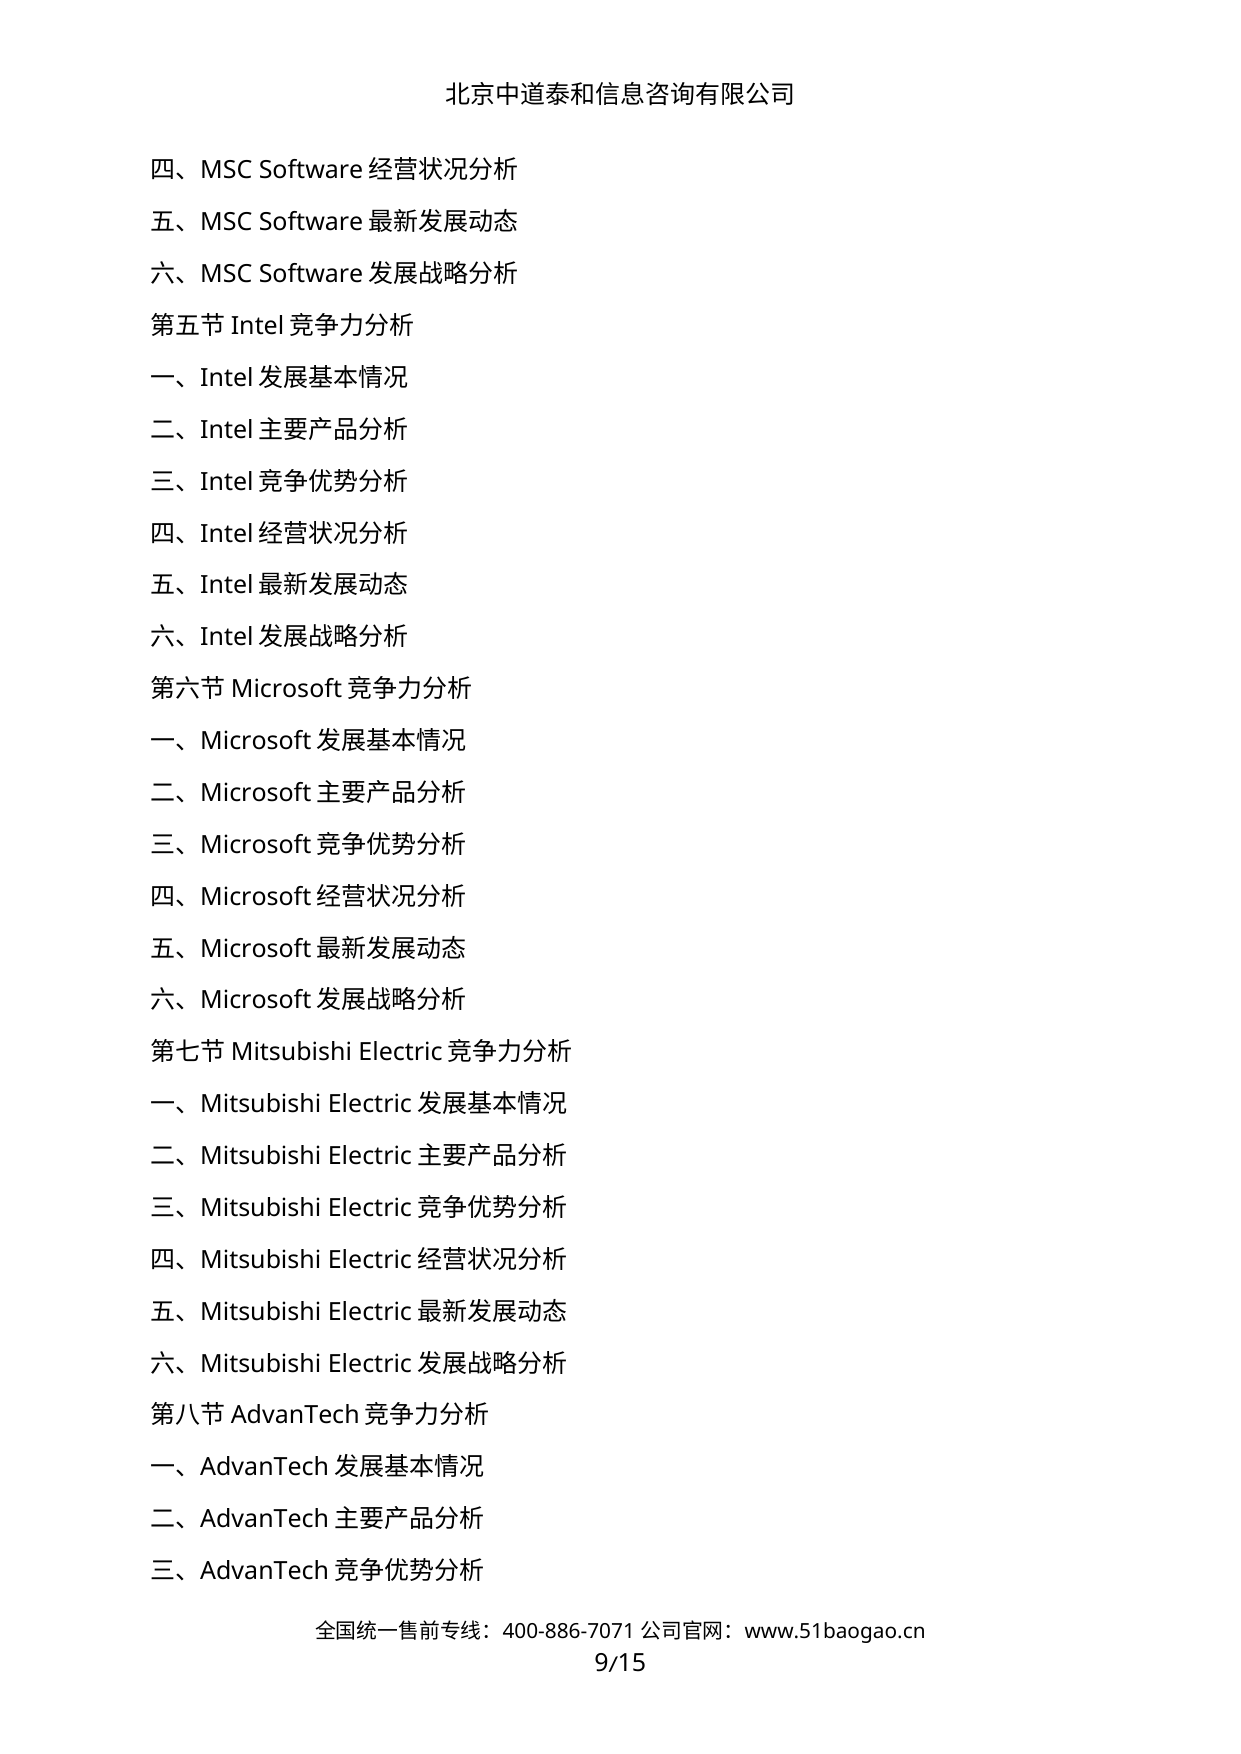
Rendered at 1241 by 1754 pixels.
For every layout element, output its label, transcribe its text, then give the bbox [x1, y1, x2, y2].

text 二、Intel主要产品分析 [150, 409, 1090, 446]
text 五、Intel最新发展动态 [150, 565, 1090, 601]
text 六、Mitsubishi Electric发展战略分析 [150, 1343, 1090, 1379]
text 一、Microsoft发展基本情况 [150, 721, 1090, 757]
text 二、AdvanTech主要产品分析 [150, 1499, 1090, 1535]
text 三、AdvanTech竞争优势分析 [150, 1551, 1090, 1587]
text 四、Intel经营状况分析 [150, 513, 1090, 549]
text 二、Mitsubishi Electric主要产品分析 [150, 1136, 1090, 1172]
text 五、Mitsubishi Electric最新发展动态 [150, 1291, 1090, 1327]
text 一、AdvanTech发展基本情况 [150, 1447, 1090, 1483]
text 四、MSC Software经营状况分析 [150, 150, 1090, 186]
text 第五节 Intel竞争力分析 [150, 306, 1090, 342]
text 一、Intel发展基本情况 [150, 357, 1090, 394]
text 六、Microsoft发展战略分析 [150, 980, 1090, 1016]
text 第八节 AdvanTech竞争力分析 [150, 1395, 1090, 1431]
text 五、MSC Software最新发展动态 [150, 202, 1090, 238]
text 三、Intel竞争优势分析 [150, 461, 1090, 497]
text 六、Intel发展战略分析 [150, 617, 1090, 653]
text 二、Microsoft主要产品分析 [150, 772, 1090, 809]
text 第七节 Mitsubishi Electric竞争力分析 [150, 1032, 1090, 1068]
text 四、Mitsubishi Electric经营状况分析 [150, 1239, 1090, 1276]
text 三、Microsoft竞争优势分析 [150, 824, 1090, 861]
text 第六节 Microsoft竞争力分析 [150, 669, 1090, 705]
text 六、MSC Software发展战略分析 [150, 254, 1090, 290]
text 一、Mitsubishi Electric发展基本情况 [150, 1084, 1090, 1120]
text 三、Mitsubishi Electric竞争优势分析 [150, 1187, 1090, 1224]
text 四、Microsoft经营状况分析 [150, 876, 1090, 912]
text 五、Microsoft最新发展动态 [150, 928, 1090, 964]
